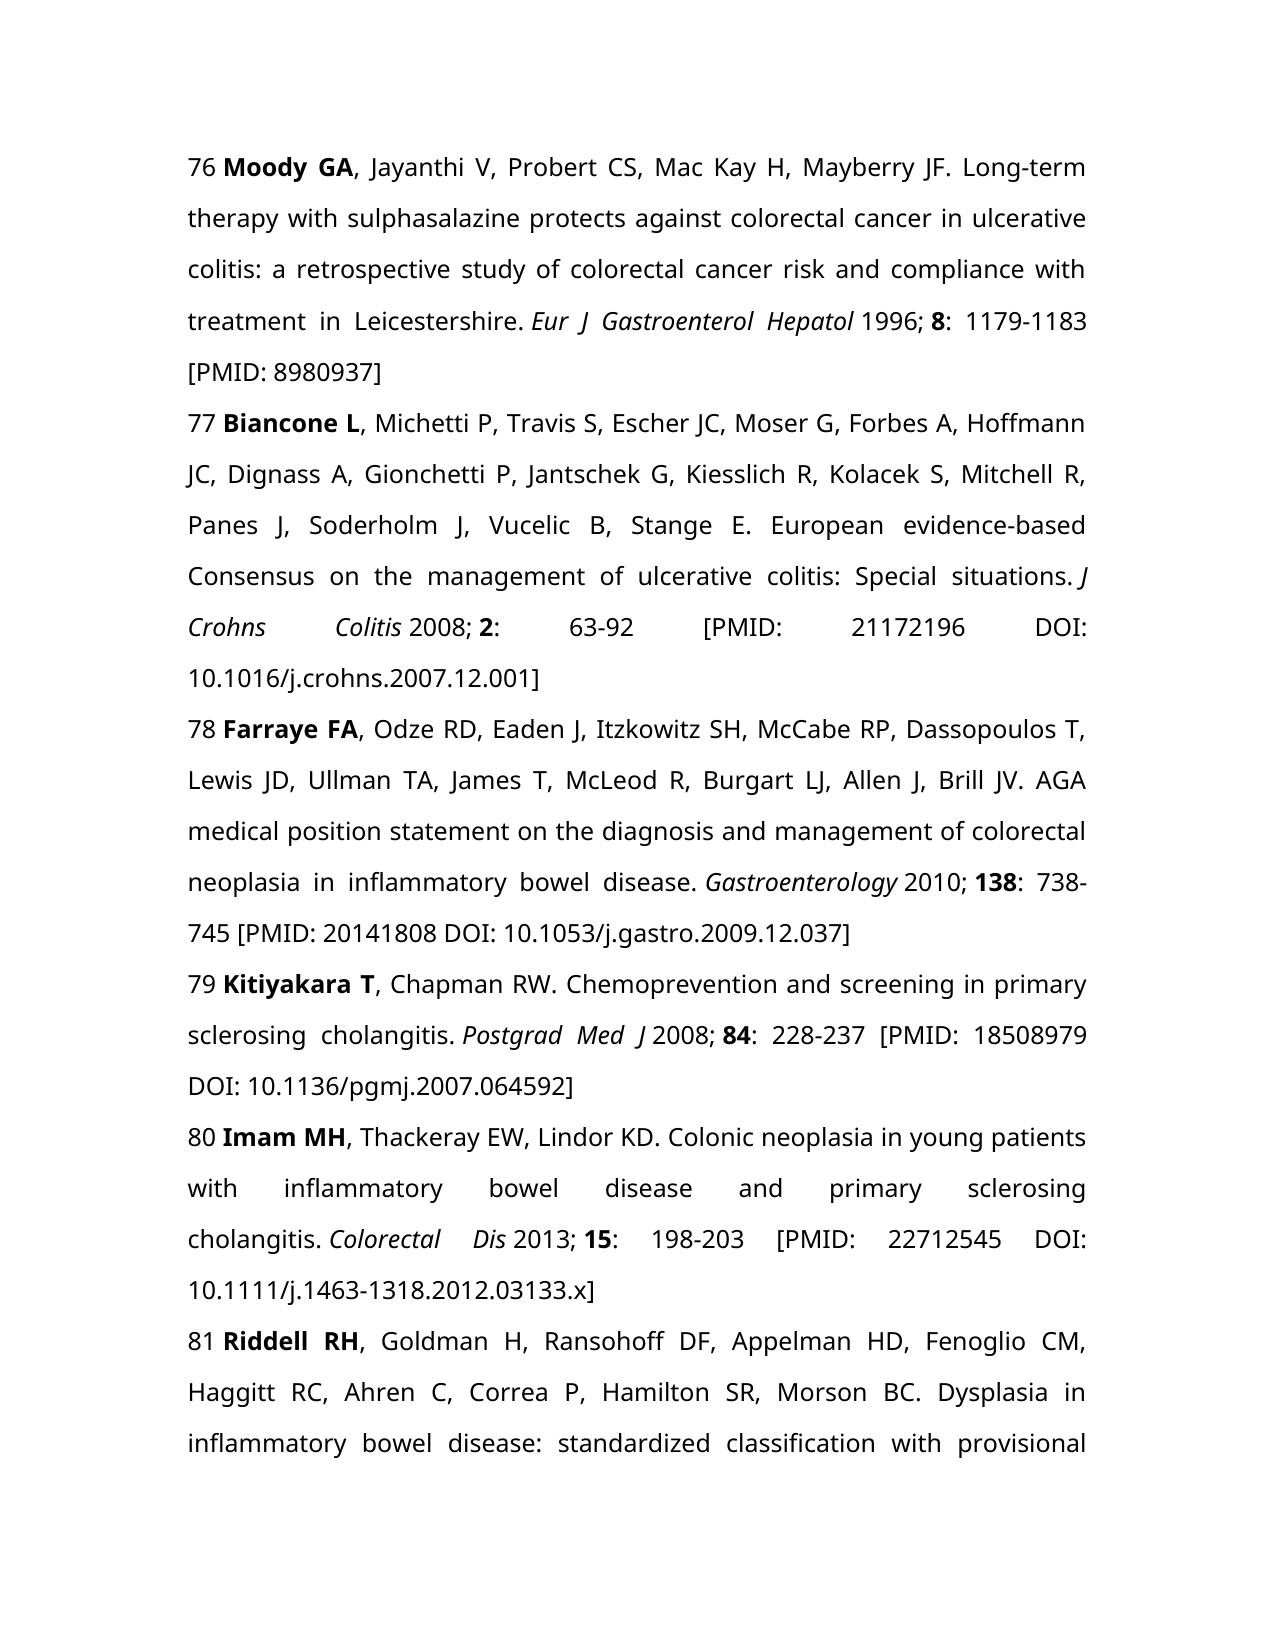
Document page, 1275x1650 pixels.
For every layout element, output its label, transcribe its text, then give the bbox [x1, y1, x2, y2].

text 78 Farraye FA, Odze RD, Eaden J, Itzkowitz SH, McCabe RP, Dassopoulos T, Lewis JD, Ullman TA, James T, McLeod R, Burgart LJ, Allen J, Brill JV. AGA medical position statement on the diagnosis and management of colorectal neoplasia in inflammatory bowel disease. Gastroenterology 2010; 138: 738-745 [PMID: 20141808 DOI: 10.1053/j.gastro.2009.12.037] [187, 711, 1087, 950]
text 80 Imam MH, Thackeray EW, Lindor KD. Colonic neoplasia in young patients with inflammatory bowel disease and primary sclerosing cholangitis. Colorectal Dis 2013; 15: 198-203 [PMID: 22712545 DOI: 10.1111/j.1463-1318.2012.03133.x] [187, 1120, 1087, 1307]
text 79 Kitiyakara T, Chapman RW. Chemoprevention and screening in primary sclerosing cholangitis. Postgrad Med J 2008; 84: 228-237 [PMID: 18508979 DOI: 10.1136/pgmj.2007.064592] [187, 967, 1087, 1103]
text 77 Biancone L, Michetti P, Travis S, Escher JC, Moser G, Forbes A, Hoffmann JC, Dignass A, Gionchetti P, Jantschek G, Kiesslich R, Kolacek S, Mitchell R, Panes J, Soderholm J, Vucelic B, Stange E. European evidence-based Consensus on the management of ulcerative colitis: Special situations. J Crohns Colitis 2008; 2: 63-92 [PMID: 21172196 DOI: 10.1016/j.crohns.2007.12.001] [187, 405, 1087, 694]
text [187, 1324, 1087, 1460]
text 76 Moody GA, Jayanthi V, Probert CS, Mac Kay H, Mayberry JF. Long-term therapy with sulphasalazine protects against colorectal cancer in ulcerative colitis: a retrospective study of colorectal cancer risk and compliance with treatment in Leicestershire. Eur J Gastroenterol Hepatol 1996; 8: 1179-1183 [PMID: 8980937] [187, 150, 1087, 388]
